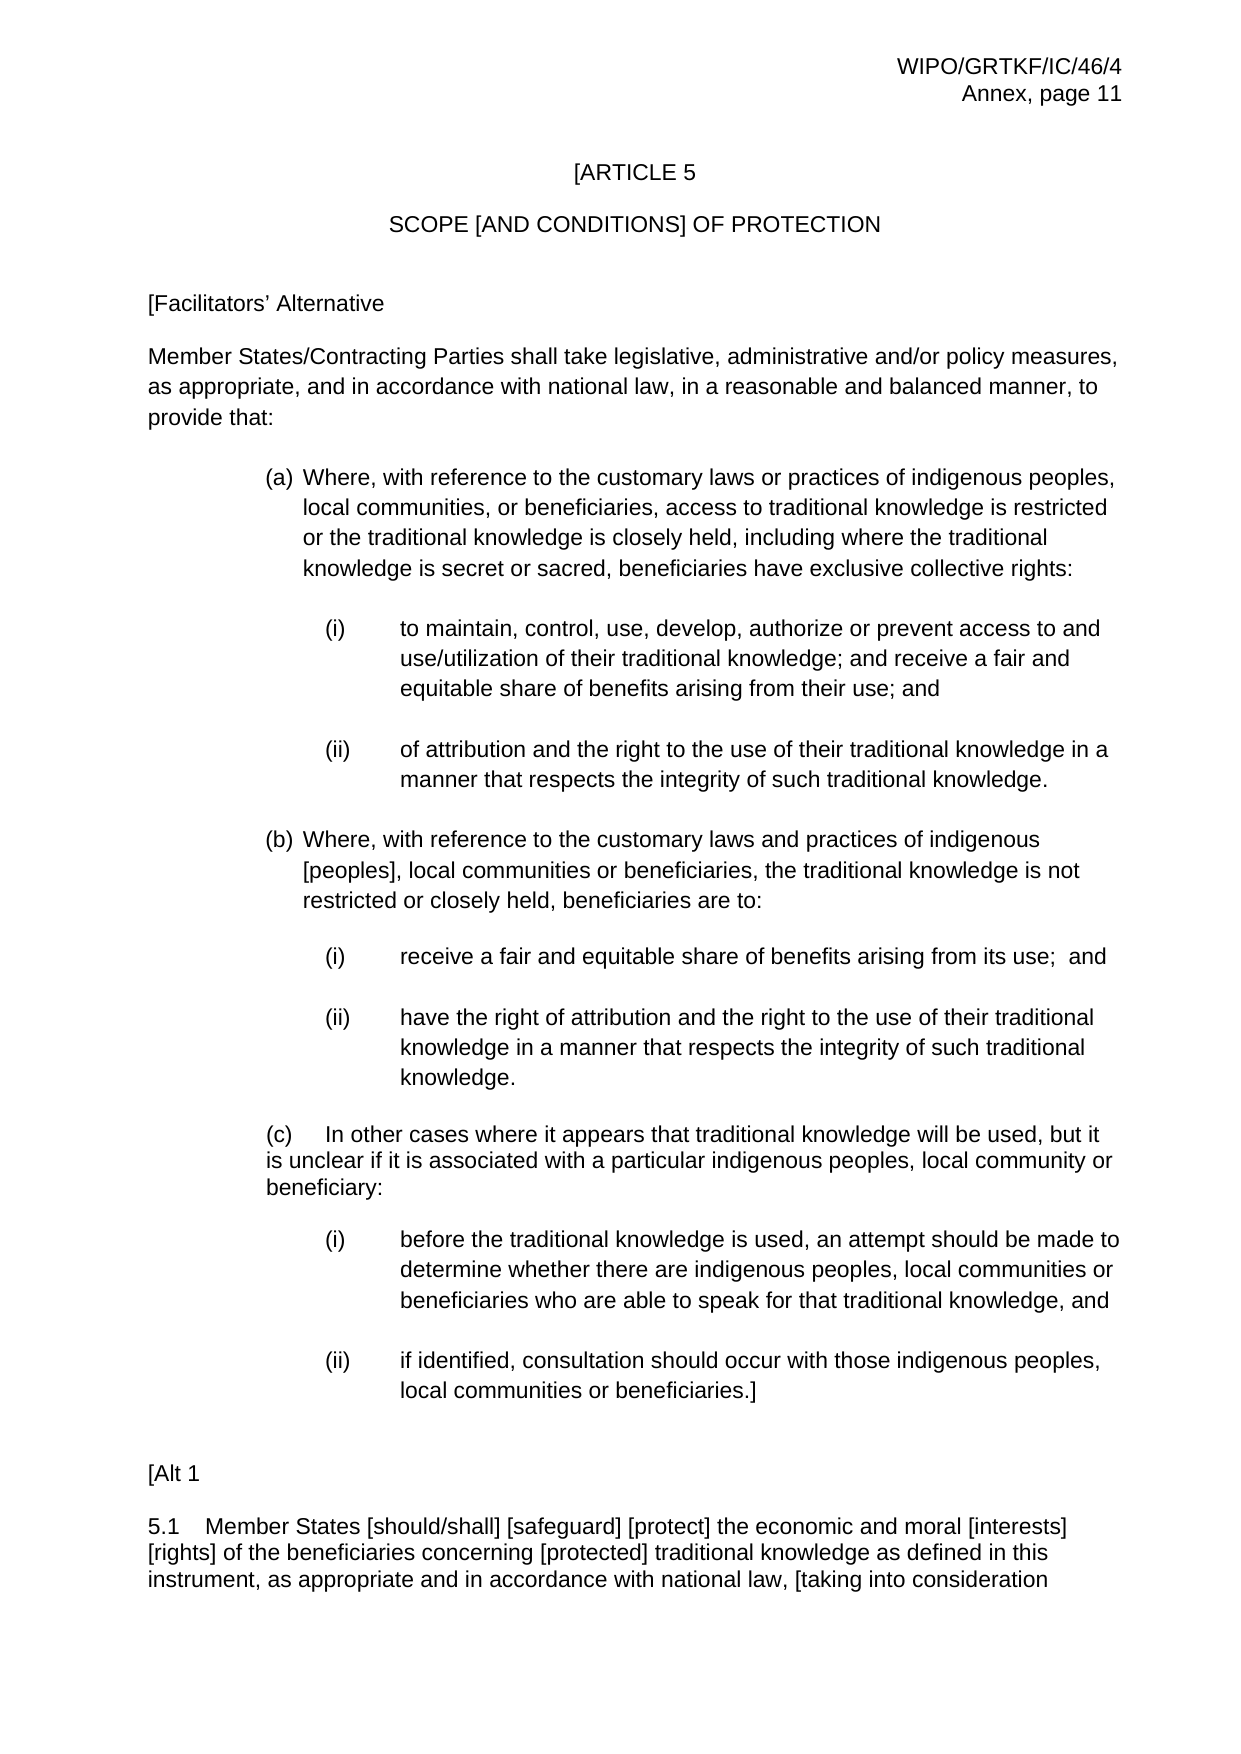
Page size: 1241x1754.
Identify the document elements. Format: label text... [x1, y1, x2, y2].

list of attribution and the right to the use of their traditional knowledge in a manner that respects the integrity of such traditional knowledge. [325, 736, 1122, 792]
list if identified, consultation should occur with those indigenous peoples, local communities or beneficiaries.] [325, 1347, 1122, 1403]
text (c) In other cases where it appears that traditional knowledge will be used, but it is unclear if it is associated with a particular indigenous peoples, local community or beneficiary: [266, 1121, 1122, 1200]
list Where, with reference to the customary laws or practices of indigenous peoples, local communities, or beneficiaries, access to traditional knowledge is restricted or the traditional knowledge is closely held, including where the traditional knowledge is secret or sacred, beneficiaries have exclusive collective rights: [265, 464, 1122, 581]
list have the right of attribution and the right to the use of their traditional knowledge in a manner that respects the integrity of such traditional knowledge. [325, 1004, 1122, 1091]
text [ARTICLE 5 [148, 158, 1122, 185]
list receive a fair and equitable share of benefits arising from its use; and [325, 943, 1122, 970]
list Where, with reference to the customary laws and practices of indigenous [peoples], local communities or beneficiaries, the traditional knowledge is not restricted or closely held, beneficiaries are to: [265, 826, 1122, 913]
text [Facilitators’ Alternative [148, 290, 1122, 317]
text Member States/Contracting Parties shall take legislative, administrative and/or policy measures, as appropriate, and in accordance with national law, in a reasonable and balanced manner, to provide that: [148, 343, 1122, 430]
text SCOPE [AND CONDITIONS] OF PROTECTION [148, 211, 1122, 238]
text [Alt 1 [148, 1460, 1122, 1486]
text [148, 1513, 1122, 1592]
list before the traditional knowledge is used, an attempt should be made to determine whether there are indigenous peoples, local communities or beneficiaries who are able to speak for that traditional knowledge, and [325, 1226, 1122, 1313]
list to maintain, control, use, develop, authorize or prevent access to and use/utilization of their traditional knowledge; and receive a fair and equitable share of benefits arising from their use; and [325, 615, 1122, 702]
